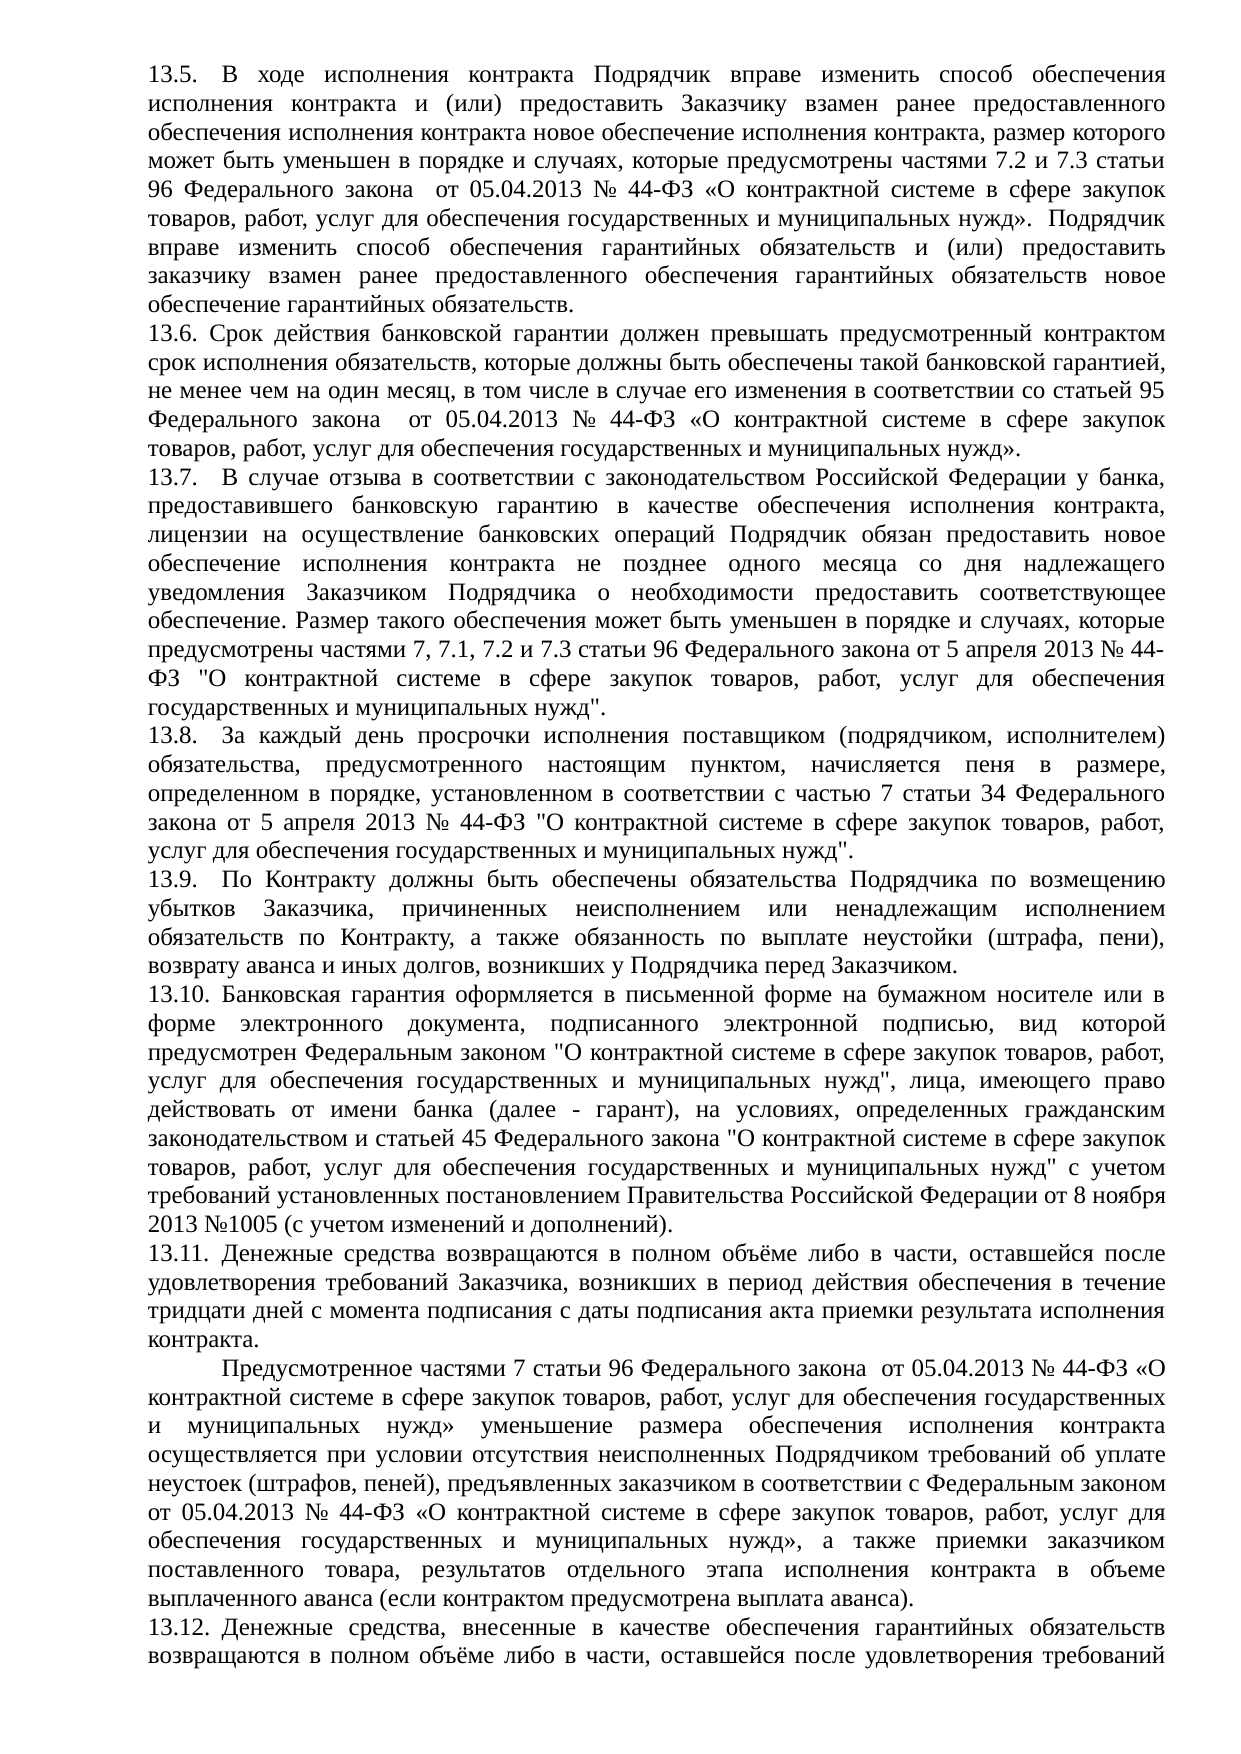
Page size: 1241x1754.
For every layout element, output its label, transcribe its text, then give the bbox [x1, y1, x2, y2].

text Предусмотренное частями 7 статьи 96 Федерального закона от 05.04.2013 № 44-ФЗ «О контрактной системе в сфере закупок товаров, работ, услуг для обеспечения государственных и муниципальных нужд» уменьшение размера обеспечения исполнения контракта осуществляется при условии отсутствия неисполненных Подрядчиком требований об уплате неустоек (штрафов, пеней), предъявленных заказчиком в соответствии с Федеральным законом от 05.04.2013 № 44-ФЗ «О контрактной системе в сфере закупок товаров, работ, услуг для обеспечения государственных и муниципальных нужд», а также приемки заказчиком поставленного товара, результатов отдельного этапа исполнения контракта в объеме выплаченного аванса (если контрактом предусмотрена выплата аванса). [148, 1353, 1167, 1612]
text 13.8. За каждый день просрочки исполнения поставщиком (подрядчиком, исполнителем) обязательства, предусмотренного настоящим пунктом, начисляется пеня в размере, определенном в порядке, установленном в соответствии с частью 7 статьи 34 Федерального закона от 5 апреля 2013 № 44-ФЗ "О контрактной системе в сфере закупок товаров, работ, услуг для обеспечения государственных и муниципальных нужд". [148, 720, 1167, 864]
text 13.7. В случае отзыва в соответствии с законодательством Российской Федерации у банка, предоставившего банковскую гарантию в качестве обеспечения исполнения контракта, лицензии на осуществление банковских операций Подрядчик обязан предоставить новое обеспечение исполнения контракта не позднее одного месяца со дня надлежащего уведомления Заказчиком Подрядчика о необходимости предоставить соответствующее обеспечение. Размер такого обеспечения может быть уменьшен в порядке и случаях, которые предусмотрены частями 7, 7.1, 7.2 и 7.3 статьи 96 Федерального закона от 5 апреля 2013 № 44-ФЗ "О контрактной системе в сфере закупок товаров, работ, услуг для обеспечения государственных и муниципальных нужд". [148, 462, 1167, 720]
text 13.5. В ходе исполнения контракта Подрядчик вправе изменить способ обеспечения исполнения контракта и (или) предоставить Заказчику взамен ранее предоставленного обеспечения исполнения контракта новое обеспечение исполнения контракта, размер которого может быть уменьшен в порядке и случаях, которые предусмотрены частями 7.2 и 7.3 статьи 96 Федерального закона от 05.04.2013 № 44-ФЗ «О контрактной системе в сфере закупок товаров, работ, услуг для обеспечения государственных и муниципальных нужд». Подрядчик вправе изменить способ обеспечения гарантийных обязательств и (или) предоставить заказчику взамен ранее предоставленного обеспечения гарантийных обязательств новое обеспечение гарантийных обязательств. [148, 59, 1167, 318]
text 13.11. Денежные средства возвращаются в полном объёме либо в части, оставшейся после удовлетворения требований Заказчика, возникших в период действия обеспечения в течение тридцати дней с момента подписания с даты подписания акта приемки результата исполнения контракта. [148, 1238, 1167, 1353]
text 13.6. Срок действия банковской гарантии должен превышать предусмотренный контрактом срок исполнения обязательств, которые должны быть обеспечены такой банковской гарантией, не менее чем на один месяц, в том числе в случае его изменения в соответствии со статьей 95 Федерального закона от 05.04.2013 № 44-ФЗ «О контрактной системе в сфере закупок товаров, работ, услуг для обеспечения государственных и муниципальных нужд». [148, 318, 1167, 462]
text 13.10. Банковская гарантия оформляется в письменной форме на бумажном носителе или в форме электронного документа, подписанного электронной подписью, вид которой предусмотрен Федеральным законом "О контрактной системе в сфере закупок товаров, работ, услуг для обеспечения государственных и муниципальных нужд", лица, имеющего право действовать от имени банка (далее - гарант), на условиях, определенных гражданским законодательством и статьей 45 Федерального закона "О контрактной системе в сфере закупок товаров, работ, услуг для обеспечения государственных и муниципальных нужд" с учетом требований установленных постановлением Правительства Российской Федерации от 8 ноября 2013 №1005 (с учетом изменений и дополнений). [148, 979, 1167, 1238]
text 13.9. По Контракту должны быть обеспечены обязательства Подрядчика по возмещению убытков Заказчика, причиненных неисполнением или ненадлежащим исполнением обязательств по Контракту, а также обязанность по выплате неустойки (штрафа, пени), возврату аванса и иных долгов, возникших у Подрядчика перед Заказчиком. [148, 864, 1167, 979]
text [148, 1612, 1167, 1669]
